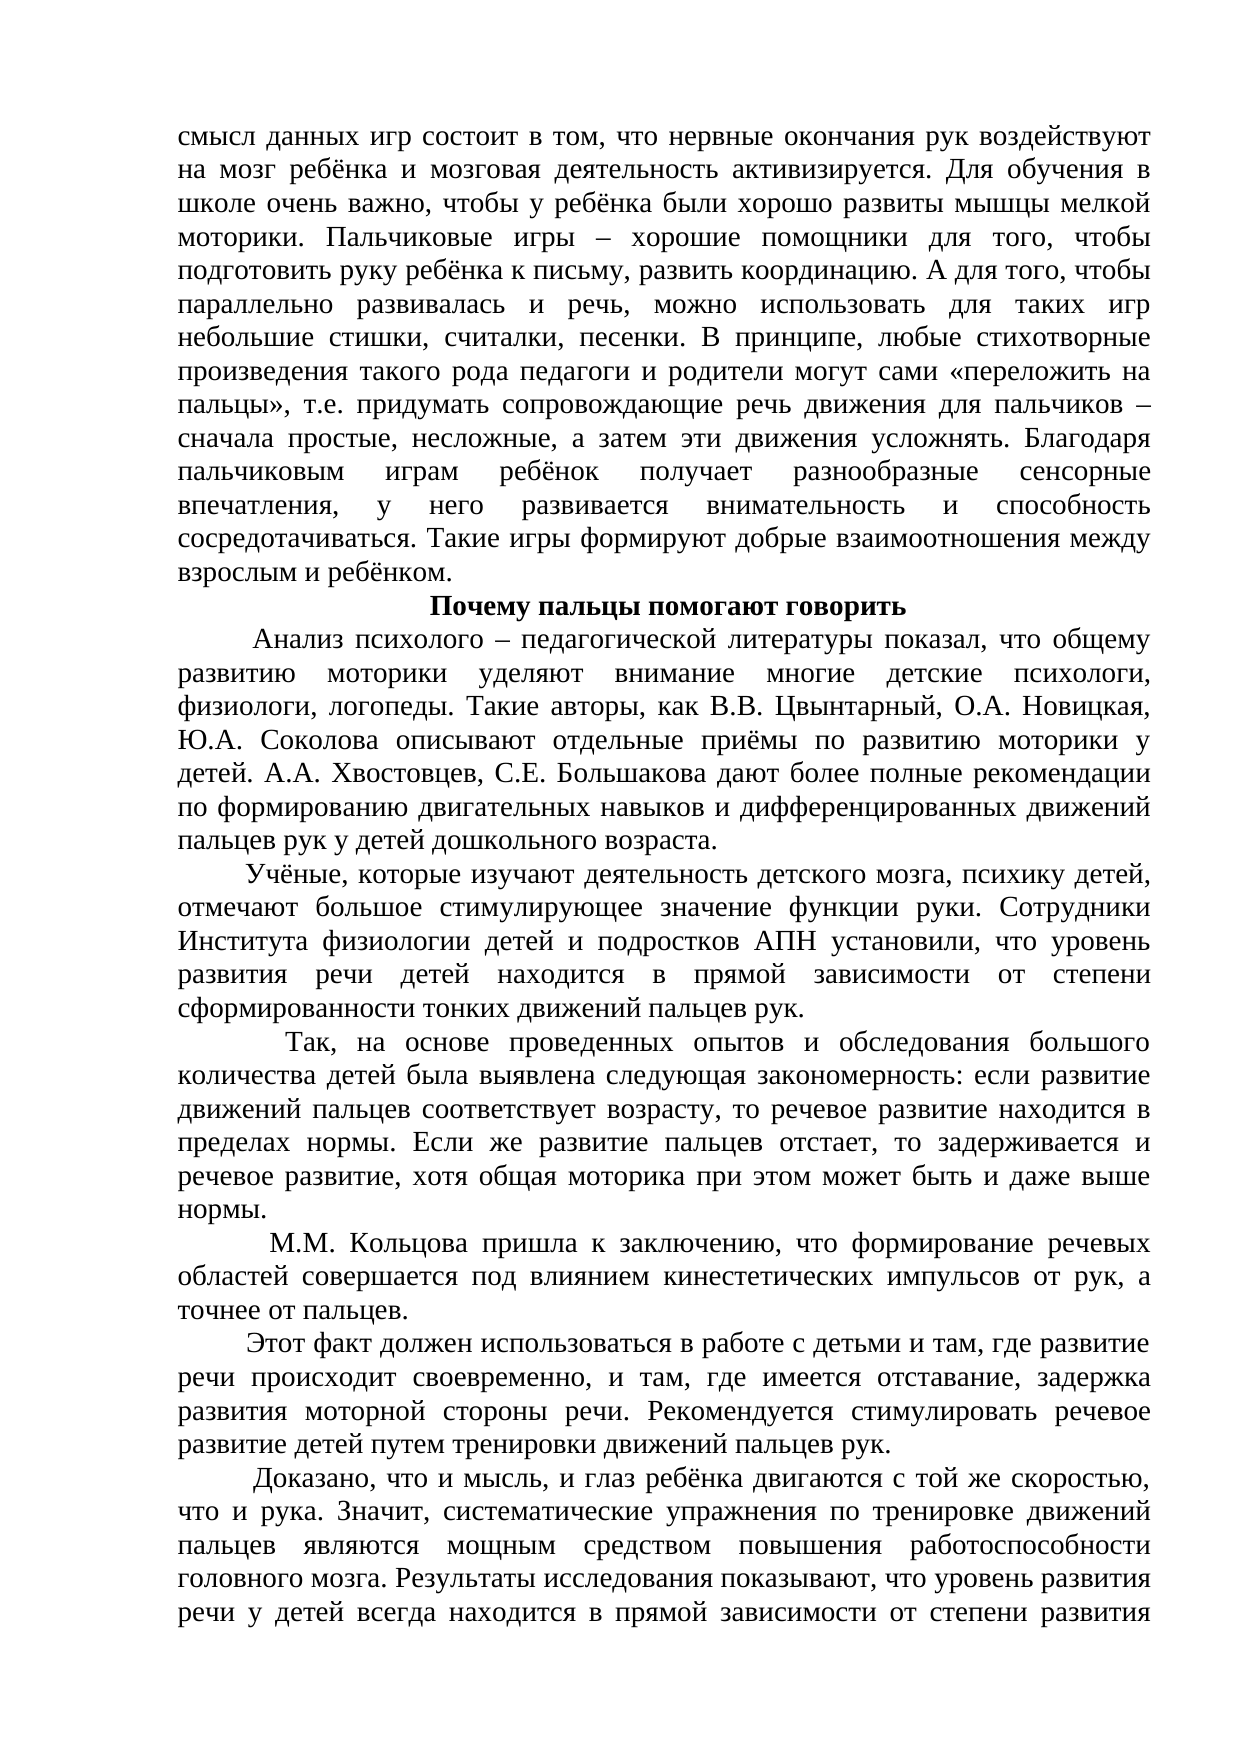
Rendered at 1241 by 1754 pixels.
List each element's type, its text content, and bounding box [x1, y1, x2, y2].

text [177, 1460, 1152, 1627]
text Почему пальцы помогают говорить [177, 588, 1152, 621]
text Анализ психолого – педагогической литературы показал, что общему развитию моторики уделяют внимание многие детские психологи, физиологи, логопеды. Такие авторы, как В.В. Цвынтарный, О.А. Новицкая, Ю.А. Соколова описывают отдельные приёмы по развитию моторики у детей. А.А. Хвостовцев, С.Е. Большакова дают более полные рекомендации по формированию двигательных навыков и дифференцированных движений пальцев рук у детей дошкольного возраста. [177, 621, 1152, 856]
text Так, на основе проведенных опытов и обследования большого количества детей была выявлена следующая закономерность: если развитие движений пальцев соответствует возрасту, то речевое развитие находится в пределах нормы. Если же развитие пальцев отстает, то задерживается и речевое развитие, хотя общая моторика при этом может быть и даже выше нормы. [177, 1024, 1152, 1225]
text Учёные, которые изучают деятельность детского мозга, психику детей, отмечают большое стимулирующее значение функции руки. Сотрудники Института физиологии детей и подростков АПН установили, что уровень развития речи детей находится в прямой зависимости от степени сформированности тонких движений пальцев рук. [177, 856, 1152, 1024]
text Этот факт должен использоваться в работе с детьми и там, где развитие речи происходит своевременно, и там, где имеется отставание, задержка развития моторной стороны речи. Рекомендуется стимулировать речевое развитие детей путем тренировки движений пальцев рук. [177, 1326, 1152, 1460]
text М.М. Кольцова пришла к заключению, что формирование речевых областей совершается под влиянием кинестетических импульсов от рук, а точнее от пальцев. [177, 1225, 1152, 1326]
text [177, 118, 1152, 588]
